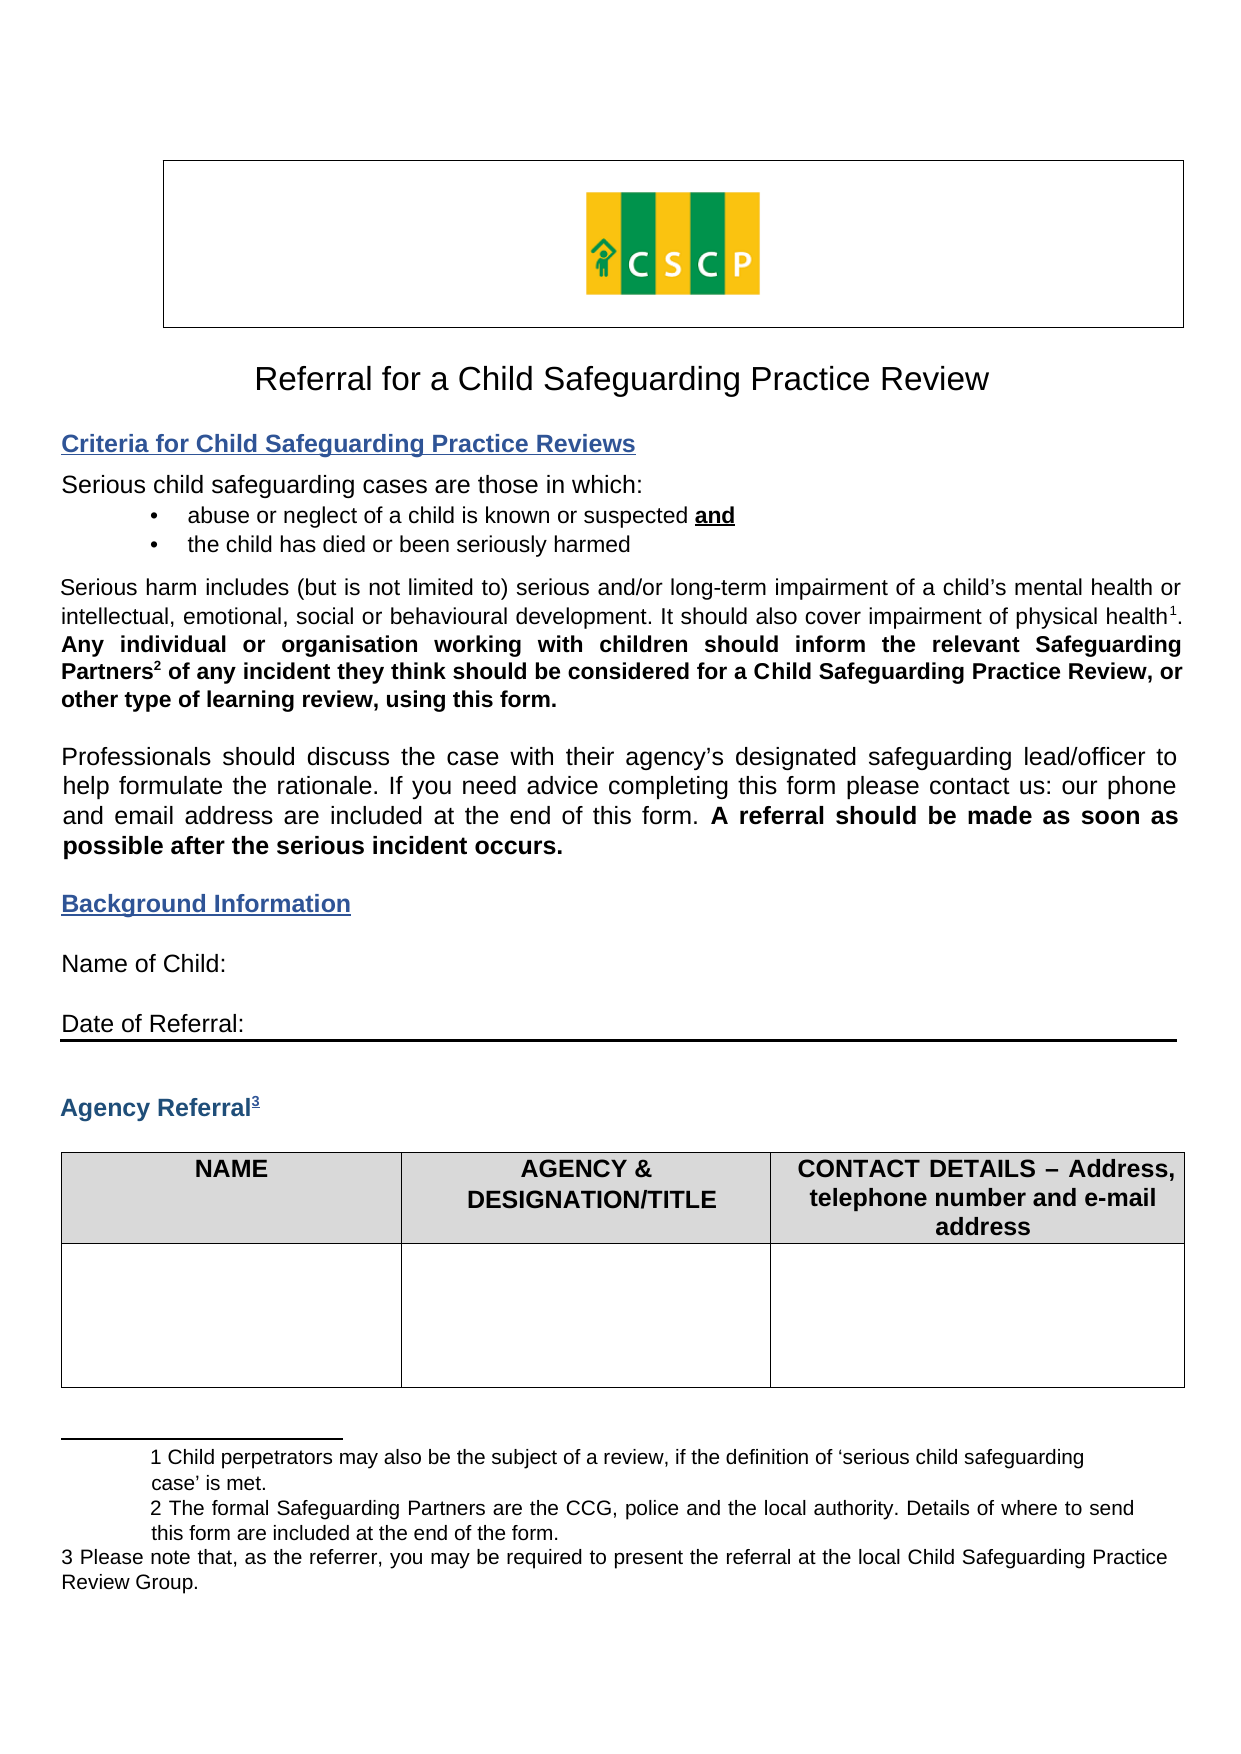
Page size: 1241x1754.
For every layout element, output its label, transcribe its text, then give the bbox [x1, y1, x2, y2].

table_cell [402, 1244, 770, 1387]
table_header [771, 1153, 1184, 1243]
text Serious child safeguarding cases are those in which: [61, 470, 1183, 499]
text Serious harm includes (but is not limited to) serious and/or long-term impairment of a child’s mental health or intellectual, emotional, social or behavioural development. It should also cover impairment of physical health. Any individual or organisation working with children should inform the relevant Safeguarding Partners of any incident they think should be considered for a Child Safeguarding Practice Review, or other type of learning review, using this form. [60, 574, 1183, 712]
subtitle Criteria for Child Safeguarding Practice Reviews [61, 429, 1183, 457]
subtitle Referral for a Child Safeguarding Practice Review [61, 359, 1182, 397]
subtitle Background Information [61, 889, 1183, 918]
table_cell [771, 1244, 1184, 1387]
text Professionals should discuss the case with their agency’s designated safeguarding lead/officer to help formulate the rationale. If you need advice completing this form please contact us: our phone and email address are included at the end of this form. A referral should be made as soon as possible after the serious incident occurs. [61, 741, 1179, 860]
picture [583, 189, 763, 298]
table_cell [62, 1244, 401, 1387]
text Date of Referral: [61, 1009, 1183, 1038]
list abuse or neglect of a child is known or suspected and [150, 502, 1182, 528]
subtitle Agency Referral [60, 1093, 1183, 1121]
list the child has died or been seriously harmed [150, 531, 1182, 557]
table_header NAME [62, 1153, 401, 1243]
table_header AGENCY & DESIGNATION/TITLE [402, 1153, 770, 1243]
text Name of Child: [61, 949, 1183, 978]
